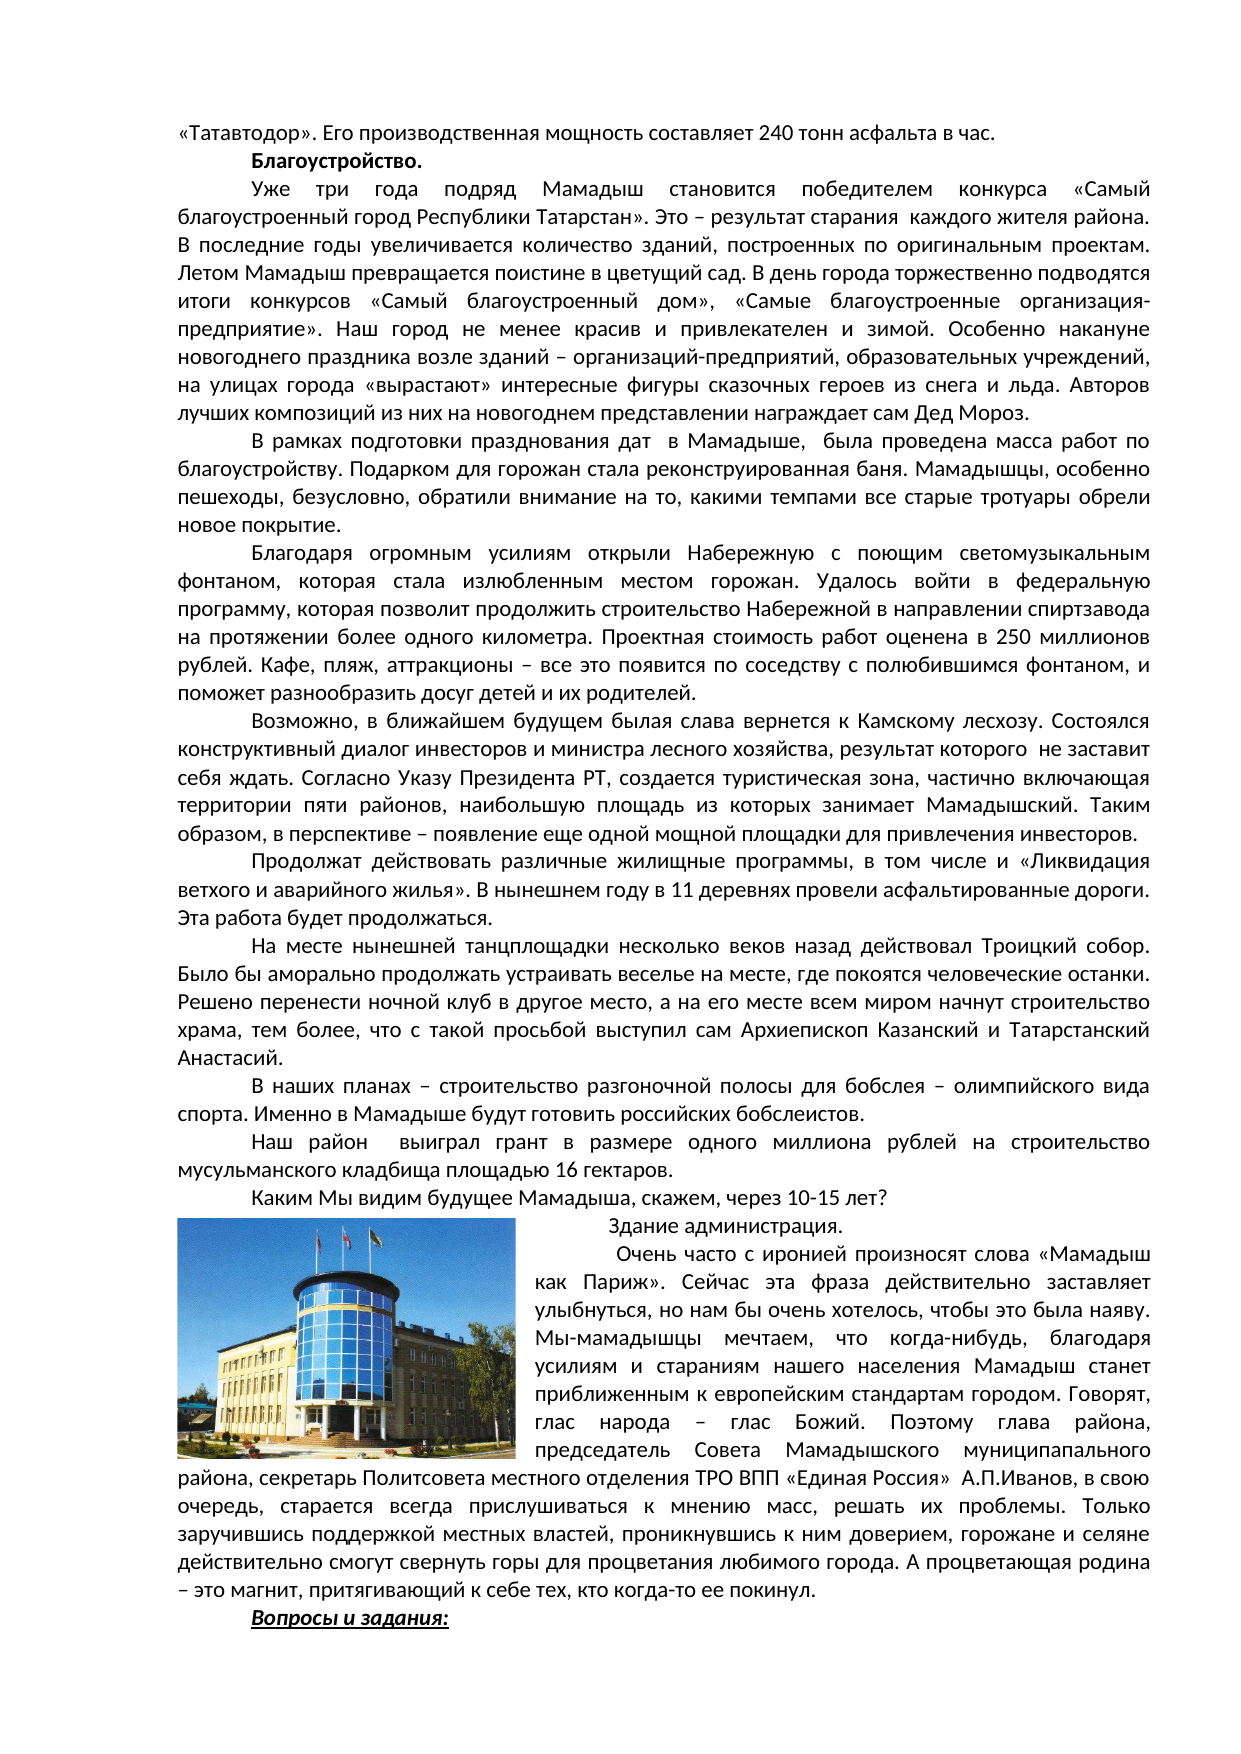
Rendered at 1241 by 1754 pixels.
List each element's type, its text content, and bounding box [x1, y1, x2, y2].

text Уже три года подряд Мамадыш становится победителем конкурса «Самый благоустроенный город Республики Татарстан». Это – результат старания каждого жителя района. В последние годы увеличивается количество зданий, построенных по оригинальным проектам. Летом Мамадыш превращается поистине в цветущий сад. В день города торжественно подводятся итоги конкурсов «Самый благоустроенный дом», «Самые благоустроенные организация-предприятие». Наш город не менее красив и привлекателен и зимой. Особенно накануне новогоднего праздника возле зданий – организаций-предприятий, образовательных учреждений, на улицах города «вырастают» интересные фигуры сказочных героев из снега и льда. Авторов лучших композиций из них на новогоднем представлении награждает сам Дед Мороз. [177, 174, 1152, 426]
text В наших планах – строительство разгоночной полосы для бобслея – олимпийского вида спорта. Именно в Мамадыше будут готовить российских бобслеистов. [177, 1071, 1152, 1127]
text Продолжат действовать различные жилищные программы, в том числе и «Ликвидация ветхого и аварийного жилья». В нынешнем году в 11 деревнях провели асфальтированные дороги. Эта работа будет продолжаться. [177, 847, 1152, 931]
text Здание администрация. [177, 1211, 1152, 1239]
text В рамках подготовки празднования дат в Мамадыше, была проведена масса работ по благоустройству. Подарком для горожан стала реконструированная баня. Мамадышцы, особенно пешеходы, безусловно, обратили внимание на то, какими темпами все старые тротуары обрели новое покрытие. [177, 426, 1152, 538]
text Возможно, в ближайшем будущем былая слава вернется к Камскому лесхозу. Состоялся конструктивный диалог инвесторов и министра лесного хозяйства, результат которого не заставит себя ждать. Согласно Указу Президента РТ, создается туристическая зона, частично включающая территории пяти районов, наибольшую площадь из которых занимает Мамадышский. Таким образом, в перспективе – появление еще одной мощной площадки для привлечения инвесторов. [177, 707, 1152, 847]
text Вопросы и задания: [177, 1603, 1152, 1631]
text Наш район выиграл грант в размере одного миллиона рублей на строительство мусульманского кладбища площадью . [177, 1127, 1152, 1183]
text На месте нынешней танцплощадки несколько веков назад действовал Троицкий собор. Было бы аморально продолжать устраивать веселье на месте, где покоятся человеческие останки. Решено перенести ночной клуб в другое место, а на его месте всем миром начнут строительство храма, тем более, что с такой просьбой выступил сам Архиепископ Казанский и Татарстанский Анастасий. [177, 931, 1152, 1071]
text Очень часто с иронией произносят слова «Мамадыш как Париж». Сейчас эта фраза действительно заставляет улыбнуться, но нам бы очень хотелось, чтобы это была наяву. Мы-мамадышцы мечтаем, что когда-нибудь, благодаря усилиям и стараниям нашего населения Мамадыш станет приближенным к европейским стандартам городом. Говорят, глас народа – глас Божий. Поэтому глава района, председатель Совета Мамадышского муниципапального района, секретарь Политсовета местного отделения ТРО ВПП «Единая Россия» А.П.Иванов, в свою очередь, старается всегда прислушиваться к мнению масс, решать их проблемы. Только заручившись поддержкой местных властей, проникнувшись к ним доверием, горожане и селяне действительно смогут свернуть горы для процветания любимого города. А процветающая родина – это магнит, притягивающий к себе тех, кто когда-то ее покинул. [177, 1239, 1152, 1603]
text Благоустройство. [177, 146, 1152, 174]
text Каким Мы видим будущее Мамадыша, скажем, через 10-15 лет? [177, 1183, 1152, 1211]
text Благодаря огромным усилиям открыли Набережную с поющим светомузыкальным фонтаном, которая стала излюбленным местом горожан. Удалось войти в федеральную программу, которая позволит продолжить строительство Набережной в направлении спиртзавода на протяжении более одного километра. Проектная стоимость работ оценена в 250 миллионов рублей. Кафе, пляж, аттракционы – все это появится по соседству с полюбившимся фонтаном, и поможет разнообразить досуг детей и их родителей. [177, 538, 1152, 707]
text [177, 118, 1152, 146]
